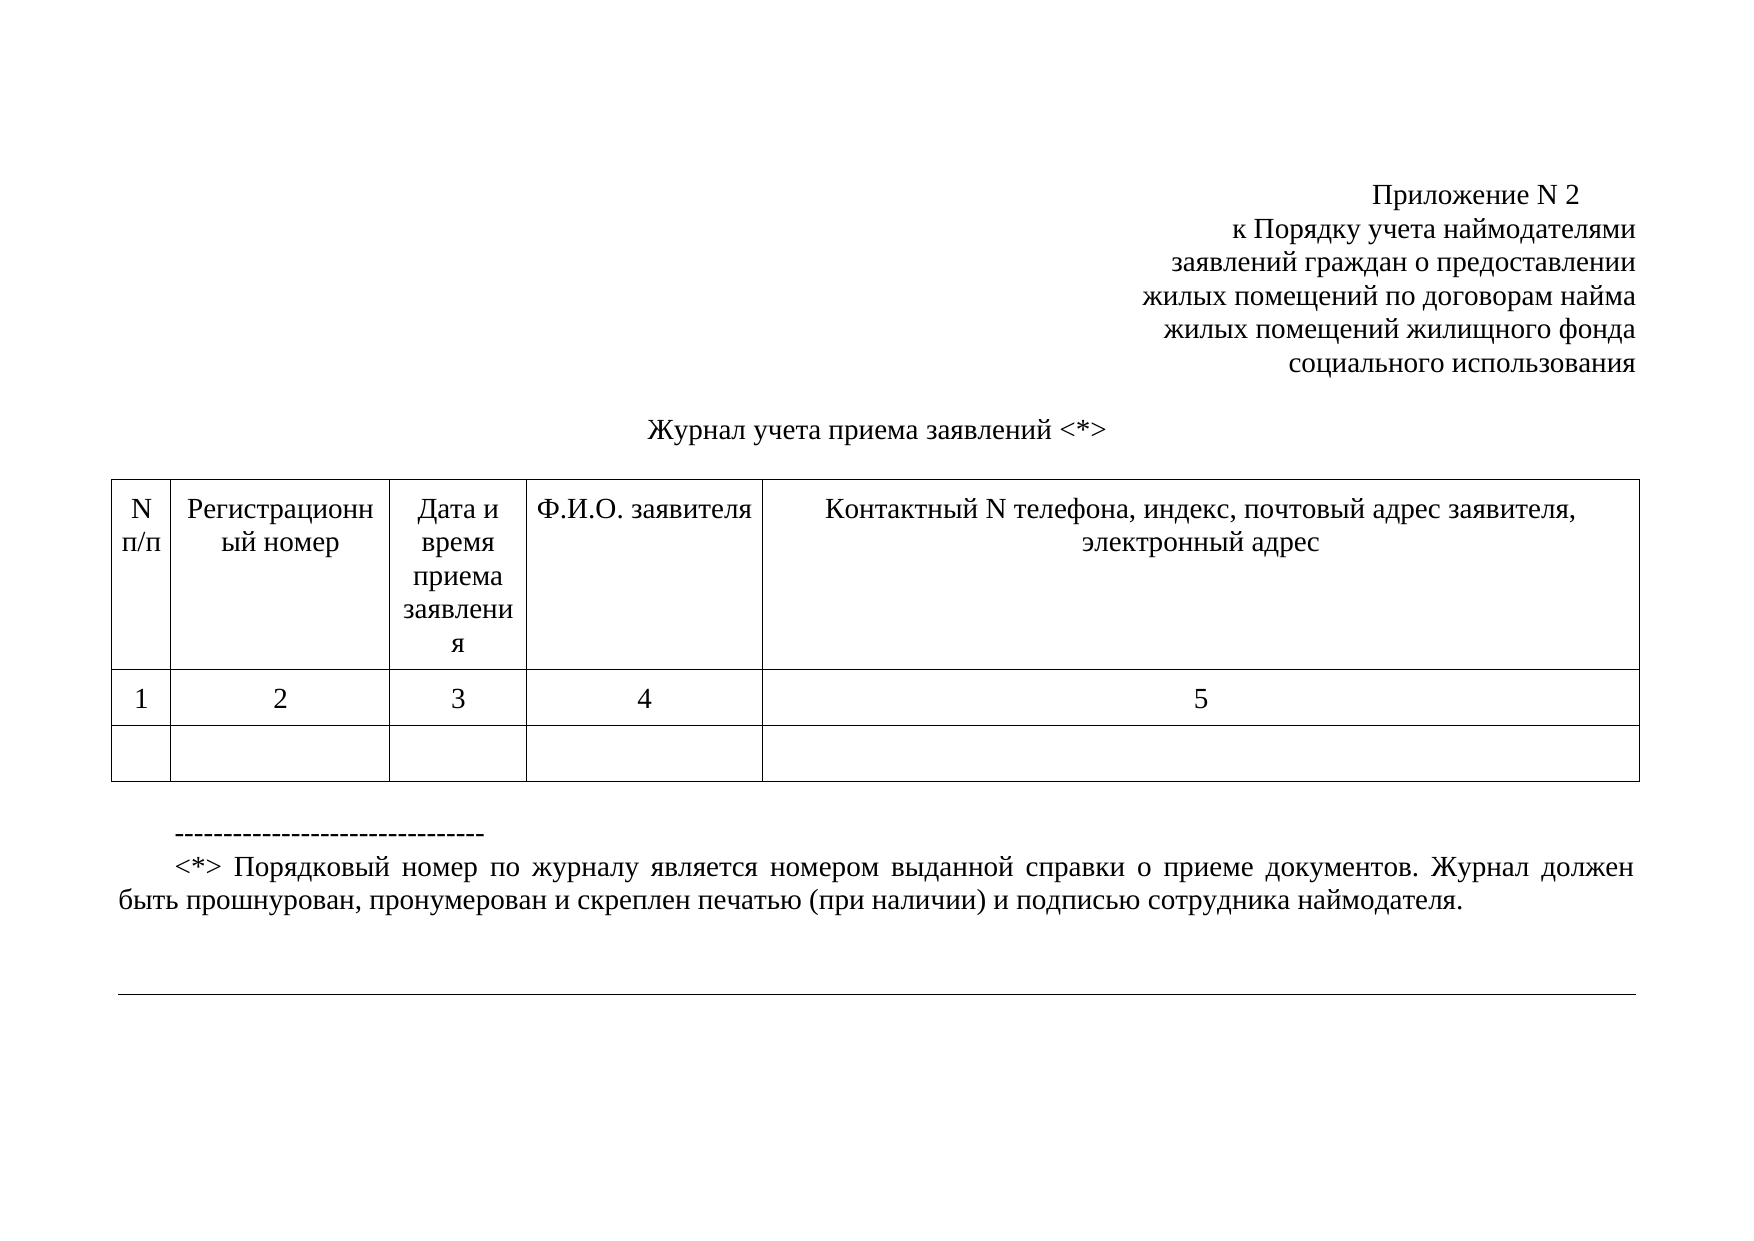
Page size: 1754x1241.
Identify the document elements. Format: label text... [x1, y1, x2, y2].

table_cell [171, 726, 389, 781]
text к Порядку учета наймодателями [118, 211, 1636, 244]
table_cell [763, 726, 1639, 781]
table_cell 2 [171, 670, 389, 725]
table_header N п/п [112, 480, 170, 669]
table_header Регистрационный номер [171, 480, 389, 669]
table_header Контактный N телефона, индекс, почтовый адрес заявителя, электронный адрес [763, 480, 1639, 669]
text жилых помещений жилищного фонда [118, 311, 1636, 345]
text социального использования [118, 345, 1636, 378]
table_cell 4 [527, 670, 762, 725]
text Журнал учета приема заявлений <*> [118, 412, 1636, 446]
table_cell [112, 726, 170, 781]
table_cell [527, 726, 762, 781]
text Приложение N 2 [1298, 177, 1636, 211]
table_header Ф.И.О. заявителя [527, 480, 762, 669]
table_cell [390, 726, 526, 781]
table_cell 1 [112, 670, 170, 725]
table_cell 3 [390, 670, 526, 725]
table_header Дата и время приема заявления [390, 480, 526, 669]
table_cell 5 [763, 670, 1639, 725]
text заявлений граждан о предоставлении [118, 244, 1636, 278]
text жилых помещений по договорам найма [118, 278, 1636, 311]
text -------------------------------- [118, 815, 1636, 849]
text <*> Порядковый номер по журналу является номером выданной справки о приеме документов. Журнал должен быть прошнурован, пронумерован и скреплен печатью (при наличии) и подписью сотрудника наймодателя. [118, 849, 1636, 916]
